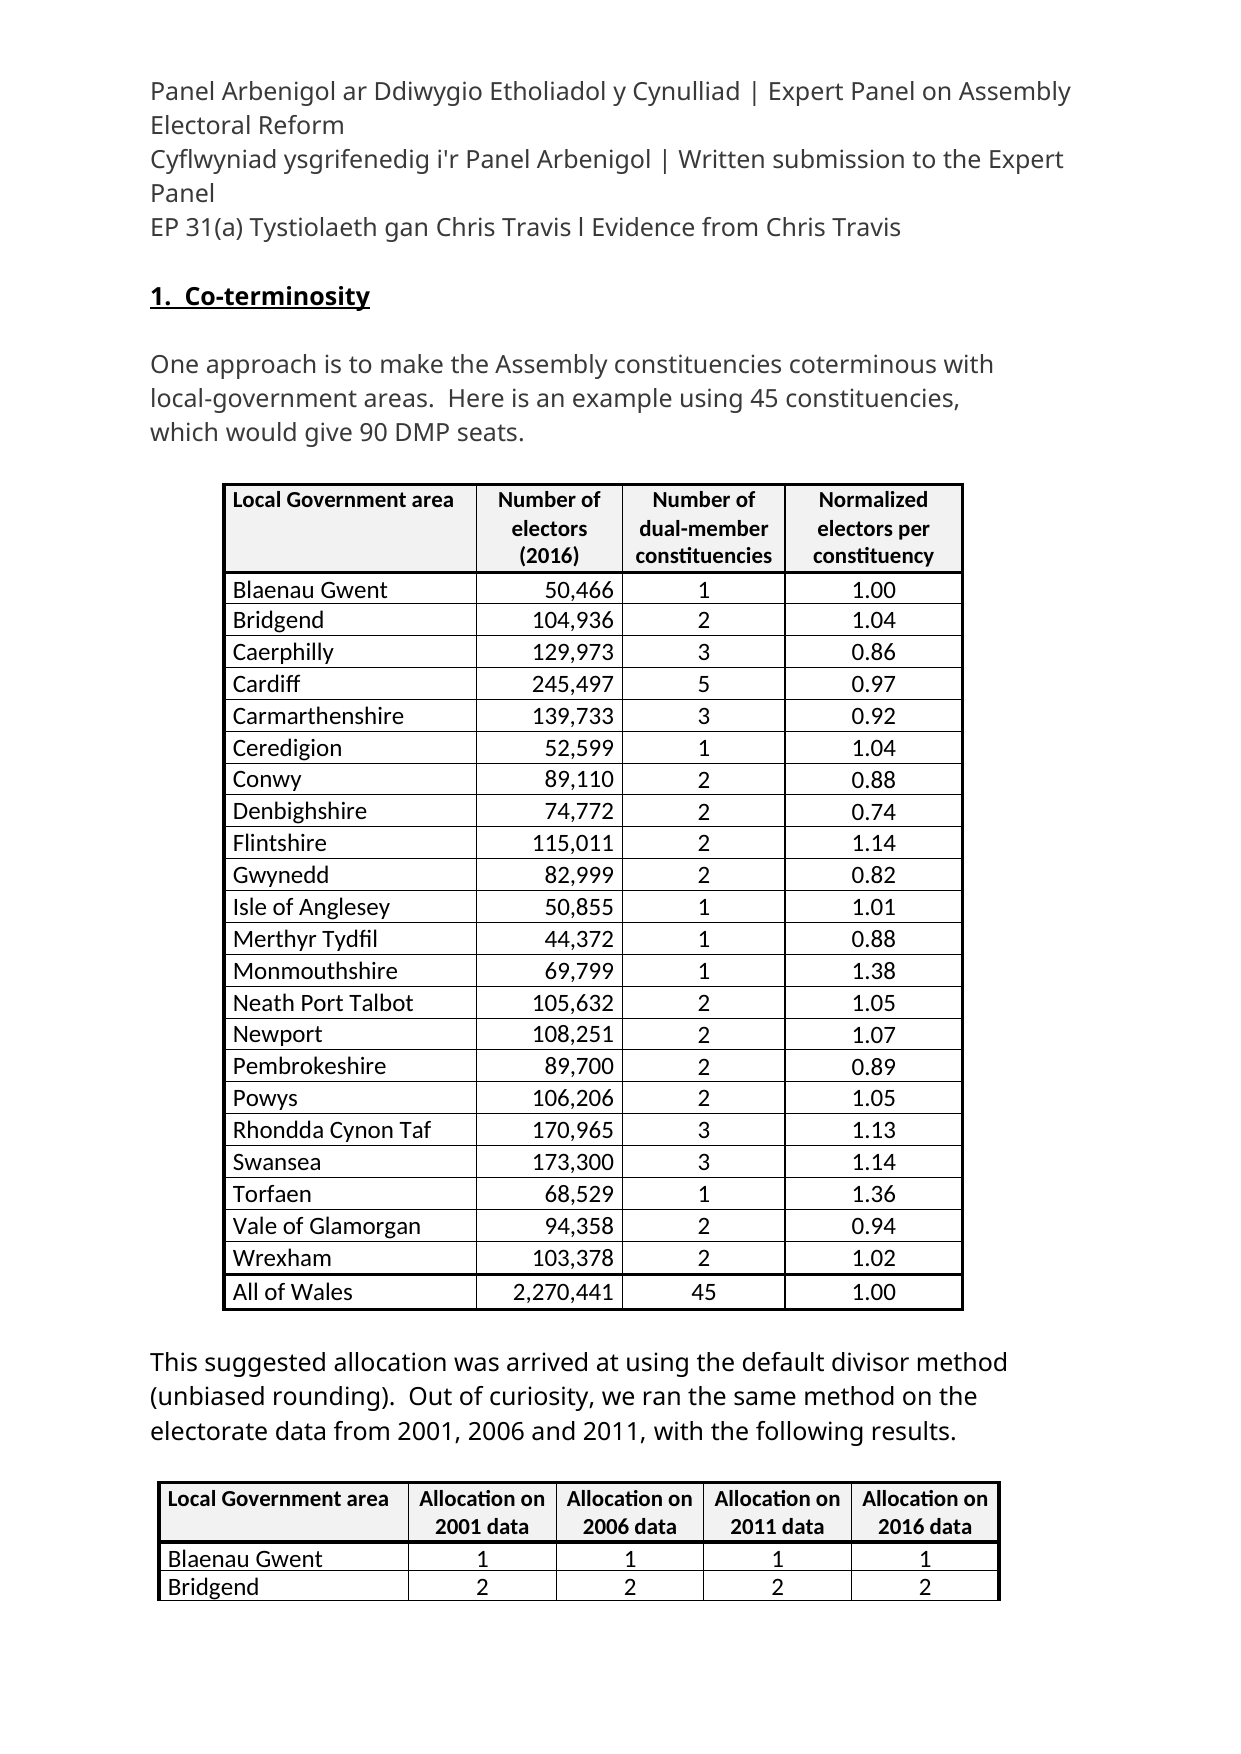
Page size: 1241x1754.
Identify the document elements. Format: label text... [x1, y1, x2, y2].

table_cell 1.00 [786, 574, 961, 603]
table_cell Powys [226, 1082, 476, 1113]
table_cell 115,011 [477, 827, 622, 858]
table_cell 1 [557, 1544, 703, 1570]
table_cell Pembrokeshire [226, 1050, 476, 1081]
table_cell 2 [623, 1082, 784, 1113]
table_cell 0.88 [786, 764, 961, 794]
table_cell 74,772 [477, 795, 622, 826]
table_cell Cardiff [226, 668, 476, 699]
table_cell Torfaen [226, 1178, 476, 1209]
table_cell 50,855 [477, 891, 622, 922]
table_cell 2 [623, 859, 784, 890]
table_cell Ceredigion [226, 732, 476, 762]
table_cell 1 [623, 1178, 784, 1209]
table_cell 108,251 [477, 1019, 622, 1049]
table_cell 1.14 [786, 827, 961, 858]
text This suggested allocation was arrived at using the default divisor method (unbiased rounding). Out of curiosity, we ran the same method on the electorate data from 2001, 2006 and 2011, with the following results. [150, 1345, 1090, 1447]
table_cell 2 [623, 827, 784, 858]
table_cell 1.05 [786, 987, 961, 1017]
table_cell 1 [623, 923, 784, 954]
table_cell 129,973 [477, 636, 622, 667]
table_cell 0.92 [786, 700, 961, 731]
table_cell 139,733 [477, 700, 622, 731]
table_cell 89,700 [477, 1050, 622, 1081]
table_cell 2 [623, 1050, 784, 1081]
table_cell Gwynedd [226, 859, 476, 890]
table_cell 2,270,441 [477, 1276, 622, 1308]
table_header Local Government area [226, 486, 476, 571]
table_cell 0.89 [786, 1050, 961, 1081]
table_cell 1.14 [786, 1146, 961, 1177]
table_cell 1 [852, 1544, 997, 1570]
table_cell 173,300 [477, 1146, 622, 1177]
table_cell 1 [623, 574, 784, 603]
table_cell 89,110 [477, 764, 622, 794]
table_cell Neath Port Talbot [226, 987, 476, 1017]
table_cell Carmarthenshire [226, 700, 476, 731]
table_cell 69,799 [477, 955, 622, 986]
table_cell 0.88 [786, 923, 961, 954]
table_header Allocation on 2006 data [557, 1484, 703, 1540]
table_cell 82,999 [477, 859, 622, 890]
table_cell 0.86 [786, 636, 961, 667]
table_cell 2 [623, 604, 784, 635]
table_cell 2 [623, 1242, 784, 1272]
table_cell 2 [623, 1210, 784, 1241]
table_cell 1.04 [786, 604, 961, 635]
text 1. Co-terminosity [150, 278, 1090, 312]
table_cell 0.74 [786, 795, 961, 826]
table_cell 170,965 [477, 1114, 622, 1145]
table_cell 1.01 [786, 891, 961, 922]
table_cell 3 [623, 636, 784, 667]
table_cell 245,497 [477, 668, 622, 699]
table_cell 3 [623, 1114, 784, 1145]
table_cell 45 [623, 1276, 784, 1308]
table_cell Isle of Anglesey [226, 891, 476, 922]
table_cell 2 [704, 1571, 851, 1599]
table_cell 2 [623, 987, 784, 1017]
table_cell 106,206 [477, 1082, 622, 1113]
table_cell 68,529 [477, 1178, 622, 1209]
table_cell 0.97 [786, 668, 961, 699]
table_cell 1 [623, 732, 784, 762]
table_cell 1.38 [786, 955, 961, 986]
table_cell 52,599 [477, 732, 622, 762]
table_cell 0.82 [786, 859, 961, 890]
table_cell Denbighshire [226, 795, 476, 826]
table_header Number of dual-member constituencies [623, 486, 784, 571]
table_cell Monmouthshire [226, 955, 476, 986]
table_cell 2 [623, 764, 784, 794]
table_cell 94,358 [477, 1210, 622, 1241]
table_cell 1.07 [786, 1019, 961, 1049]
table_cell Flintshire [226, 827, 476, 858]
table_cell Wrexham [226, 1242, 476, 1272]
table_header Local Government area [161, 1484, 408, 1540]
table_header Number of electors (2016) [477, 486, 622, 571]
table_cell 103,378 [477, 1242, 622, 1272]
table_cell 2 [623, 795, 784, 826]
table_cell 1 [623, 891, 784, 922]
table_header Allocation on 2011 data [704, 1484, 851, 1540]
table_cell 3 [623, 1146, 784, 1177]
table_cell 0.94 [786, 1210, 961, 1241]
table_cell 3 [623, 700, 784, 731]
table_cell 1.13 [786, 1114, 961, 1145]
table_cell 2 [409, 1571, 556, 1599]
table_cell 1.36 [786, 1178, 961, 1209]
table_cell Blaenau Gwent [226, 574, 476, 603]
table_cell Newport [226, 1019, 476, 1049]
table_header Allocation on 2001 data [409, 1484, 556, 1540]
table_cell 104,936 [477, 604, 622, 635]
table_cell Caerphilly [226, 636, 476, 667]
table_cell 2 [623, 1019, 784, 1049]
table_cell 1.05 [786, 1082, 961, 1113]
table_cell 44,372 [477, 923, 622, 954]
table_cell 5 [623, 668, 784, 699]
table_cell Rhondda Cynon Taf [226, 1114, 476, 1145]
table_cell Merthyr Tydfil [226, 923, 476, 954]
table_cell 1 [409, 1544, 556, 1570]
table_cell Swansea [226, 1146, 476, 1177]
table_cell 2 [852, 1571, 997, 1599]
table_cell 1 [623, 955, 784, 986]
table_cell All of Wales [226, 1276, 476, 1308]
table_cell 105,632 [477, 987, 622, 1017]
table_cell 50,466 [477, 574, 622, 603]
table_header Allocation on 2016 data [852, 1484, 997, 1540]
table_cell 1.04 [786, 732, 961, 762]
table_cell Blaenau Gwent [161, 1544, 408, 1570]
table_cell 1 [704, 1544, 851, 1570]
table_cell 2 [557, 1571, 703, 1599]
table_cell Conwy [226, 764, 476, 794]
table_cell Bridgend [161, 1571, 408, 1599]
table_cell Vale of Glamorgan [226, 1210, 476, 1241]
text One approach is to make the Assembly constituencies coterminous with local-government areas. Here is an example using 45 constituencies, which would give 90 DMP seats. [150, 346, 1090, 448]
table_cell Bridgend [226, 604, 476, 635]
table_header Normalized electors per constituency [786, 486, 961, 571]
table_cell 1.02 [786, 1242, 961, 1272]
table_cell 1.00 [786, 1276, 961, 1308]
